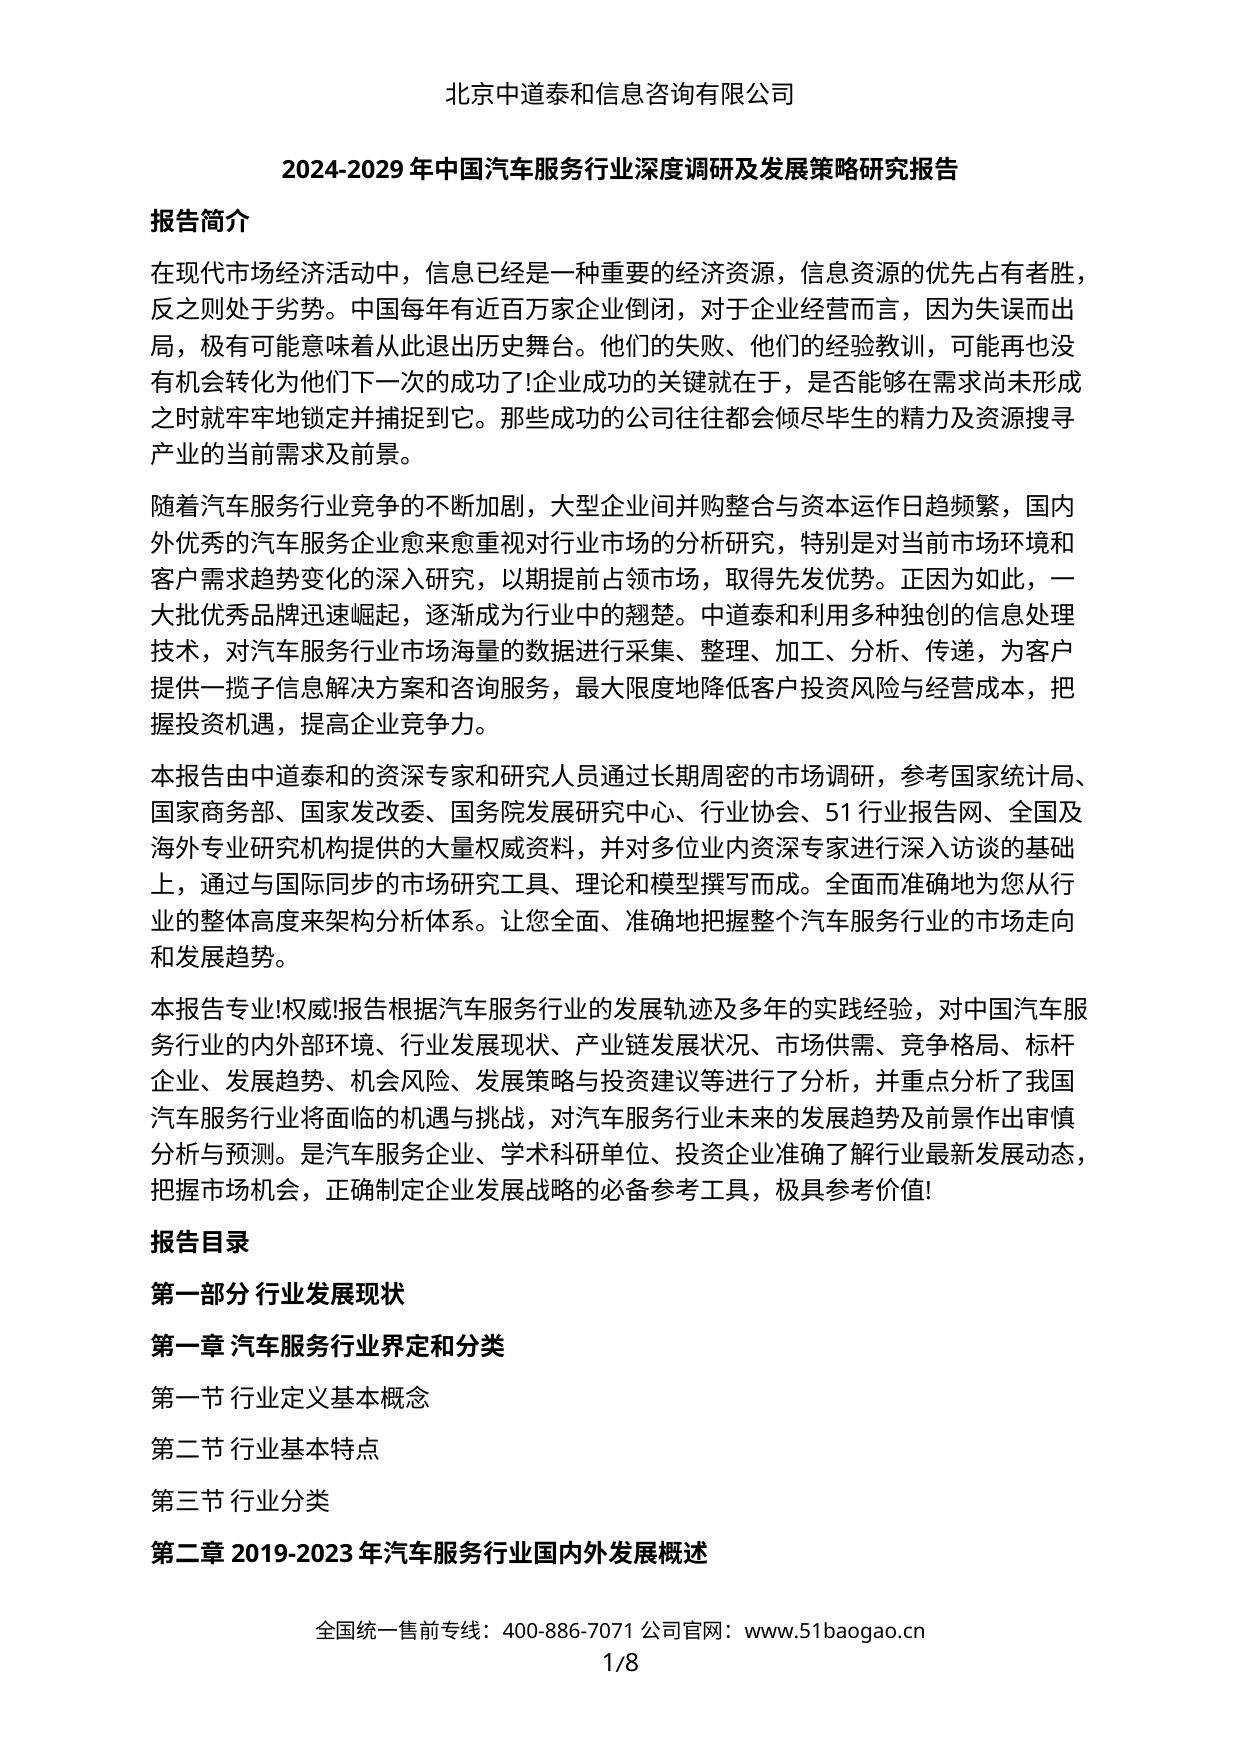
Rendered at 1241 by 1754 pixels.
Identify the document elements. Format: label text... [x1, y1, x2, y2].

text 第一部分 行业发展现状 [150, 1274, 1090, 1311]
text 随着汽车服务行业竞争的不断加剧，大型企业间并购整合与资本运作日趋频繁，国内外优秀的汽车服务企业愈来愈重视对行业市场的分析研究，特别是对当前市场环境和客户需求趋势变化的深入研究，以期提前占领市场，取得先发优势。正因为如此，一大批优秀品牌迅速崛起，逐渐成为行业中的翘楚。中道泰和利用多种独创的信息处理技术，对汽车服务行业市场海量的数据进行采集、整理、加工、分析、传递，为客户提供一揽子信息解决方案和咨询服务，最大限度地降低客户投资风险与经营成本，把握投资机遇，提高企业竞争力。 [150, 487, 1090, 741]
text 报告简介 [150, 202, 1090, 238]
text 第二节 行业基本特点 [150, 1430, 1090, 1466]
text 第一章 汽车服务行业界定和分类 [150, 1326, 1090, 1362]
text 本报告专业!权威!报告根据汽车服务行业的发展轨迹及多年的实践经验，对中国汽车服务行业的内外部环境、行业发展现状、产业链发展状况、市场供需、竞争格局、标杆企业、发展趋势、机会风险、发展策略与投资建议等进行了分析，并重点分析了我国汽车服务行业将面临的机遇与挑战，对汽车服务行业未来的发展趋势及前景作出审慎分析与预测。是汽车服务企业、学术科研单位、投资企业准确了解行业最新发展动态，把握市场机会，正确制定企业发展战略的必备参考工具，极具参考价值! [150, 989, 1090, 1207]
text 本报告由中道泰和的资深专家和研究人员通过长期周密的市场调研，参考国家统计局、国家商务部、国家发改委、国务院发展研究中心、行业协会、51行业报告网、全国及海外专业研究机构提供的大量权威资料，并对多位业内资深专家进行深入访谈的基础上，通过与国际同步的市场研究工具、理论和模型撰写而成。全面而准确地为您从行业的整体高度来架构分析体系。让您全面、准确地把握整个汽车服务行业的市场走向和发展趋势。 [150, 756, 1090, 974]
text 第二章 2019-2023年汽车服务行业国内外发展概述 [150, 1534, 1090, 1570]
text 第一节 行业定义基本概念 [150, 1378, 1090, 1414]
text 在现代市场经济活动中，信息已经是一种重要的经济资源，信息资源的优先占有者胜，反之则处于劣势。中国每年有近百万家企业倒闭，对于企业经营而言，因为失误而出局，极有可能意味着从此退出历史舞台。他们的失败、他们的经验教训，可能再也没有机会转化为他们下一次的成功了!企业成功的关键就在于，是否能够在需求尚未形成之时就牢牢地锁定并捕捉到它。那些成功的公司往往都会倾尽毕生的精力及资源搜寻产业的当前需求及前景。 [150, 254, 1090, 471]
text 2024-2029年中国汽车服务行业深度调研及发展策略研究报告 [150, 150, 1090, 186]
text 第三节 行业分类 [150, 1482, 1090, 1518]
text 报告目录 [150, 1222, 1090, 1259]
